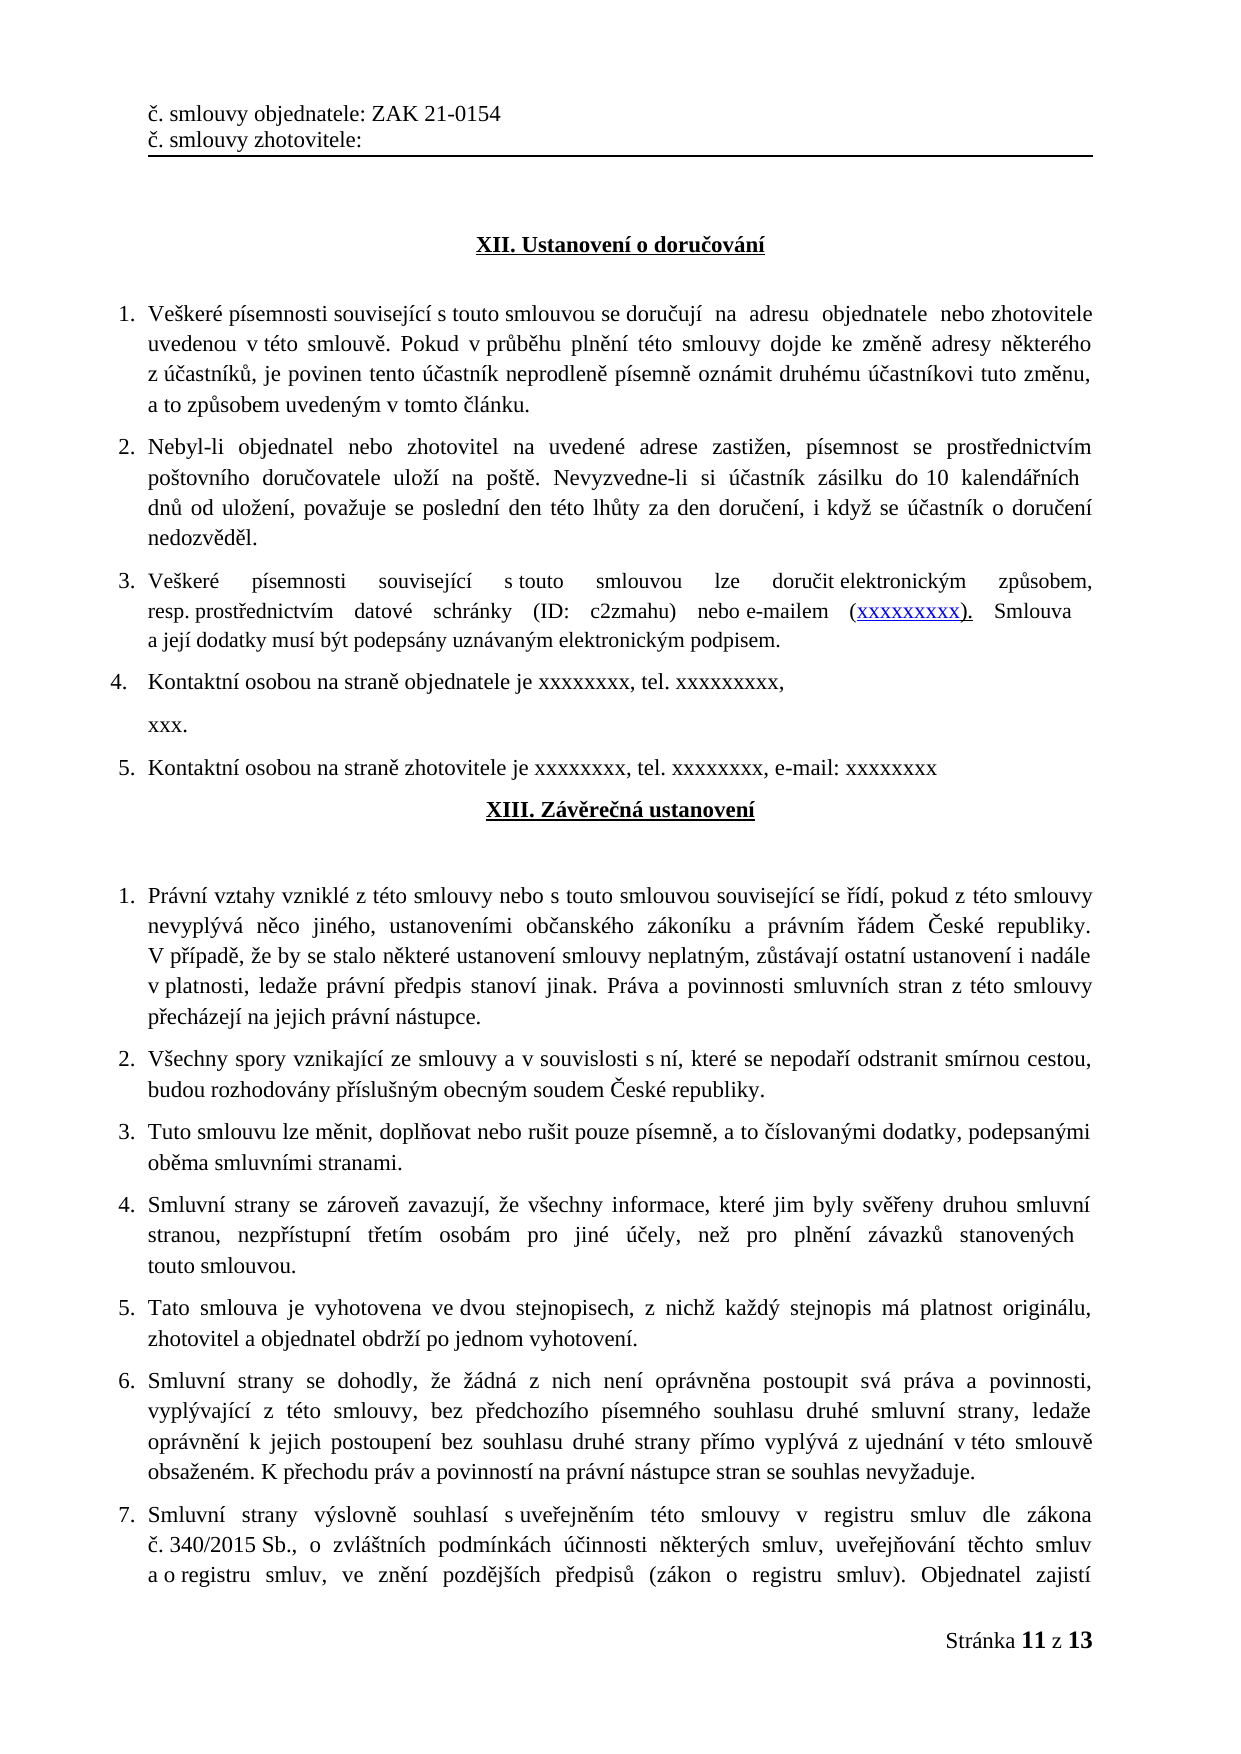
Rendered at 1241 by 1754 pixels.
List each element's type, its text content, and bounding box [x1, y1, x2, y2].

subtitle XII. Ustanovení o doručování [148, 231, 1093, 257]
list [118, 1501, 1093, 1587]
list Smluvní strany se zároveň zavazují, že všechny informace, které jim byly svěřeny druhou smluvní stranou, nezpřístupní třetím osobám pro jiné účely, než pro plnění závazků stanovených touto smlouvou. [118, 1191, 1093, 1278]
list Smluvní strany se dohodly, že žádná z nich není oprávněna postoupit svá práva a povinnosti, vyplývající z této smlouvy, bez předchozího písemného souhlasu druhé smluvní strany, ledaže oprávnění k jejich postoupení bez souhlasu druhé strany přímo vyplývá z ujednání v této smlouvě obsaženém. K přechodu práv a povinností na právní nástupce stran se souhlas nevyžaduje. [118, 1367, 1093, 1484]
list Právní vztahy vzniklé z této smlouvy nebo s touto smlouvou související se řídí, pokud z této smlouvy nevyplývá něco jiného, ustanoveními občanského zákoníku a právním řádem České republiky. V případě, že by se stalo některé ustanovení smlouvy neplatným, zůstávají ostatní ustanovení i nadále v platnosti, ledaže právní předpis stanoví jinak. Práva a povinnosti smluvních stran z této smlouvy přecházejí na jejich právní nástupce. [118, 882, 1093, 1029]
list Tato smlouva je vyhotovena ve dvou stejnopisech, z nichž každý stejnopis má platnost originálu, zhotovitel a objednatel obdrží po jednom vyhotovení. [118, 1294, 1093, 1351]
list Kontaktní osobou na straně zhotovitele je xxxxxxxx, tel. xxxxxxxx, e-mail: xxxxxxxx [118, 754, 1093, 780]
list Veškeré písemnosti související s touto smlouvou lze doručit elektronickým způsobem, resp. prostřednictvím datové schránky (ID: c2zmahu) nebo e-mailem (xxxxxxxxx). Smlouva a její dodatky musí být podepsány uznávaným elektronickým podpisem. [118, 567, 1093, 652]
list Veškeré písemnosti související s touto smlouvou se doručují na adresu objednatele nebo zhotovitele uvedenou v této smlouvě. Pokud v průběhu plnění této smlouvy dojde ke změně adresy některého z účastníků, je povinen tento účastník neprodleně písemně oznámit druhému účastníkovi tuto změnu, a to způsobem uvedeným v tomto článku. [118, 300, 1093, 417]
list Nebyl-li objednatel nebo zhotovitel na uvedené adrese zastižen, písemnost se prostřednictvím poštovního doručovatele uloží na poště. Nevyzvedne-li si účastník zásilku do 10 kalendářních dnů od uložení, považuje se poslední den této lhůty za den doručení, i když se účastník o doručení nedozvěděl. [118, 433, 1093, 550]
list Všechny spory vznikající ze smlouvy a v souvislosti s ní, které se nepodaří odstranit smírnou cestou, budou rozhodovány příslušným obecným soudem České republiky. [118, 1046, 1093, 1102]
list Kontaktní osobou na straně objednatele je xxxxxxxx, tel. xxxxxxxxx, [110, 668, 1093, 695]
subtitle XIII. Závěrečná ustanovení [148, 797, 1093, 823]
list Tuto smlouvu lze měnit, doplňovat nebo rušit pouze písemně, a to číslovanými dodatky, podepsanými oběma smluvními stranami. [118, 1118, 1093, 1175]
text xxx. [148, 711, 1093, 737]
